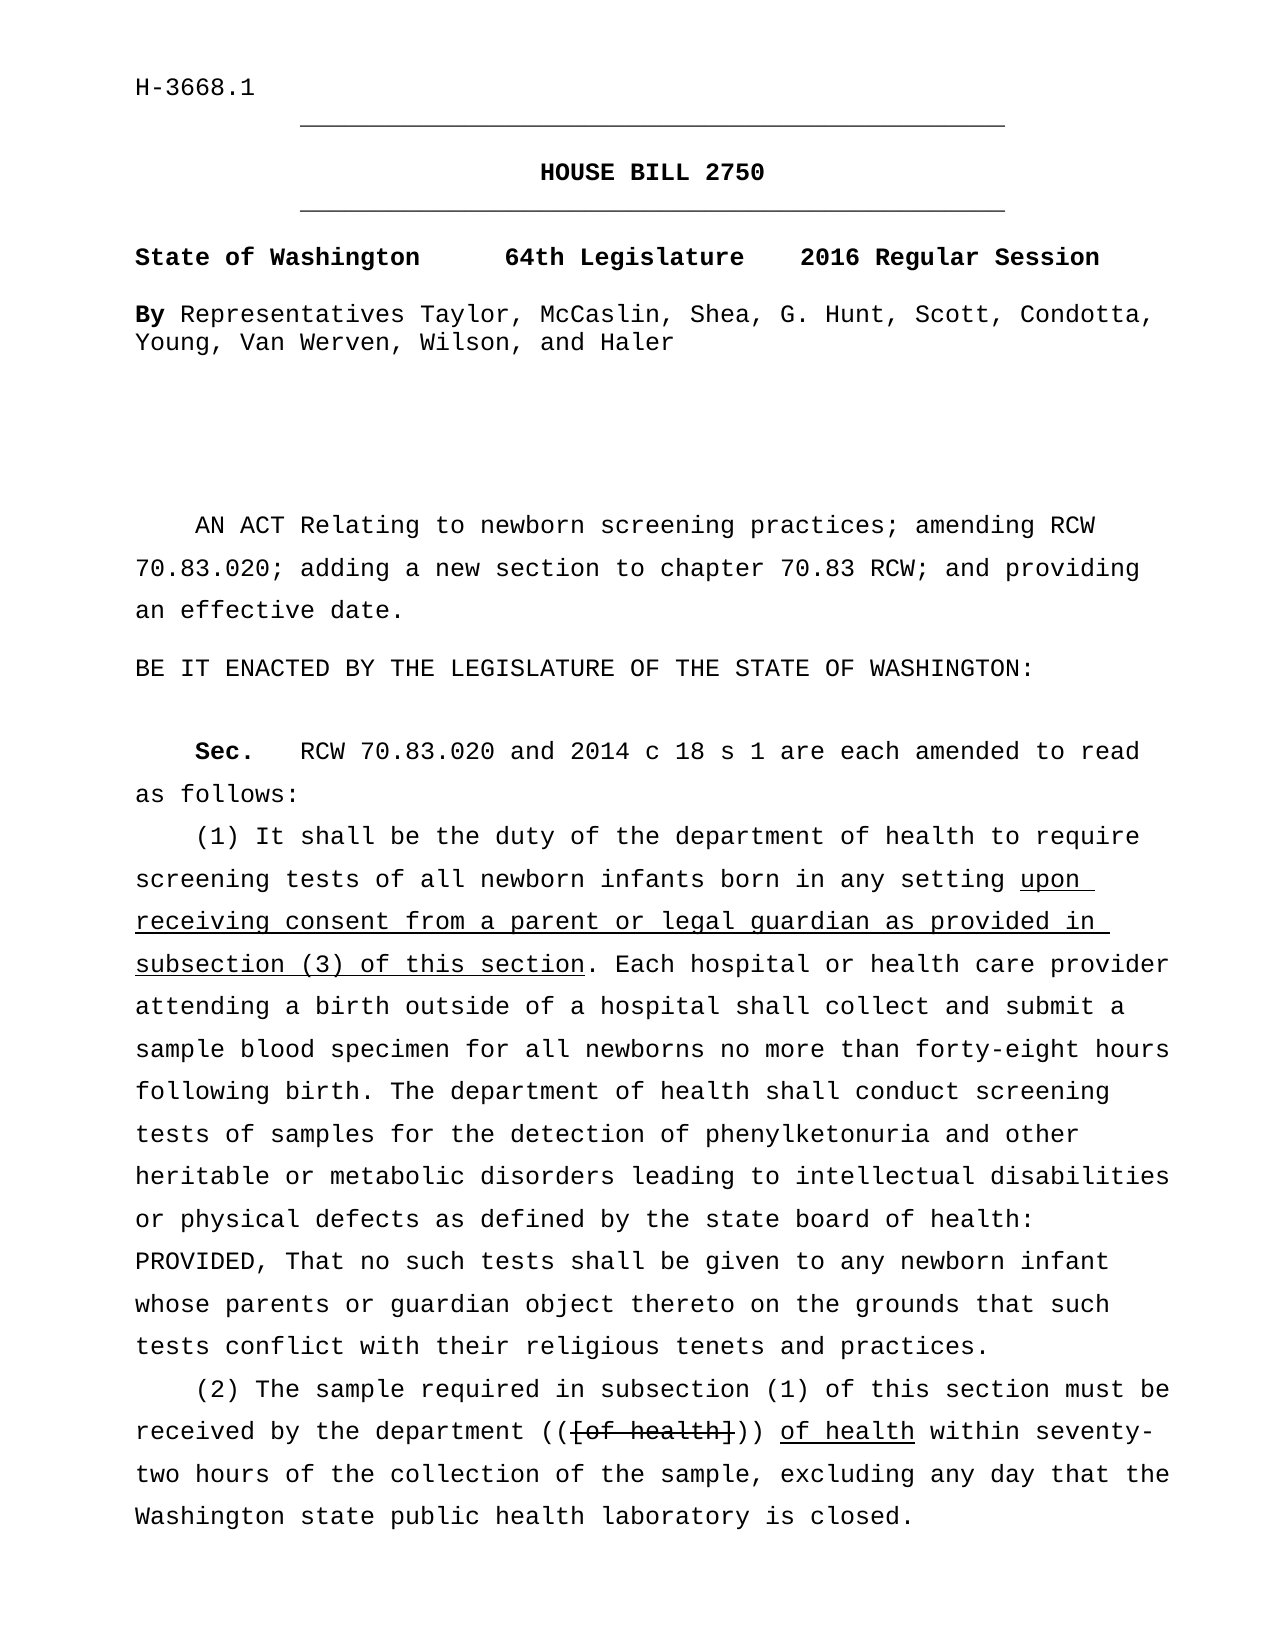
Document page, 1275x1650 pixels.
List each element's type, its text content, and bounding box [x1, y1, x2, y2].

text BE IT ENACTED BY THE LEGISLATURE OF THE STATE OF WASHINGTON: [135, 656, 1170, 684]
text H-3668.1 [135, 75, 1170, 103]
text _______________________________________________ [135, 188, 1170, 217]
text _______________________________________________ [135, 103, 1170, 132]
text State of Washington 64th Legislature 2016 Regular Session [135, 245, 1170, 273]
text HOUSE BILL 2750 [135, 160, 1170, 188]
text (1) It shall be the duty of the department of health to require screening tests of all newborn infants born in any setting upon receiving consent from a parent or legal guardian as provided in subsection (3) of this section. Each hospital or health care provider attending a birth outside of a hospital shall collect and submit a sample blood specimen for all newborns no more than forty-eight hours following birth. The department of health shall conduct screening tests of samples for the detection of phenylketonuria and other heritable or metabolic disorders leading to intellectual disabilities or physical defects as defined by the state board of health: PROVIDED, That no such tests shall be given to any newborn infant whose parents or guardian object thereto on the grounds that such tests conflict with their religious tenets and practices. [135, 811, 1170, 1363]
text AN ACT Relating to newborn screening practices; amending RCW 70.83.020; adding a new section to chapter 70.83 RCW; and providing an effective date. [135, 500, 1170, 627]
text Sec. RCW 70.83.020 and 2014 c 18 s 1 are each amended to read as follows: [135, 726, 1170, 811]
text (2) The sample required in subsection (1) of this section must be received by the department (([of health])) of health within seventy-two hours of the collection of the sample, excluding any day that the Washington state public health laboratory is closed. [135, 1363, 1170, 1533]
text By Representatives Taylor, McCaslin, Shea, G. Hunt, Scott, Condotta, Young, Van Werven, Wilson, and Haler [135, 302, 1170, 358]
